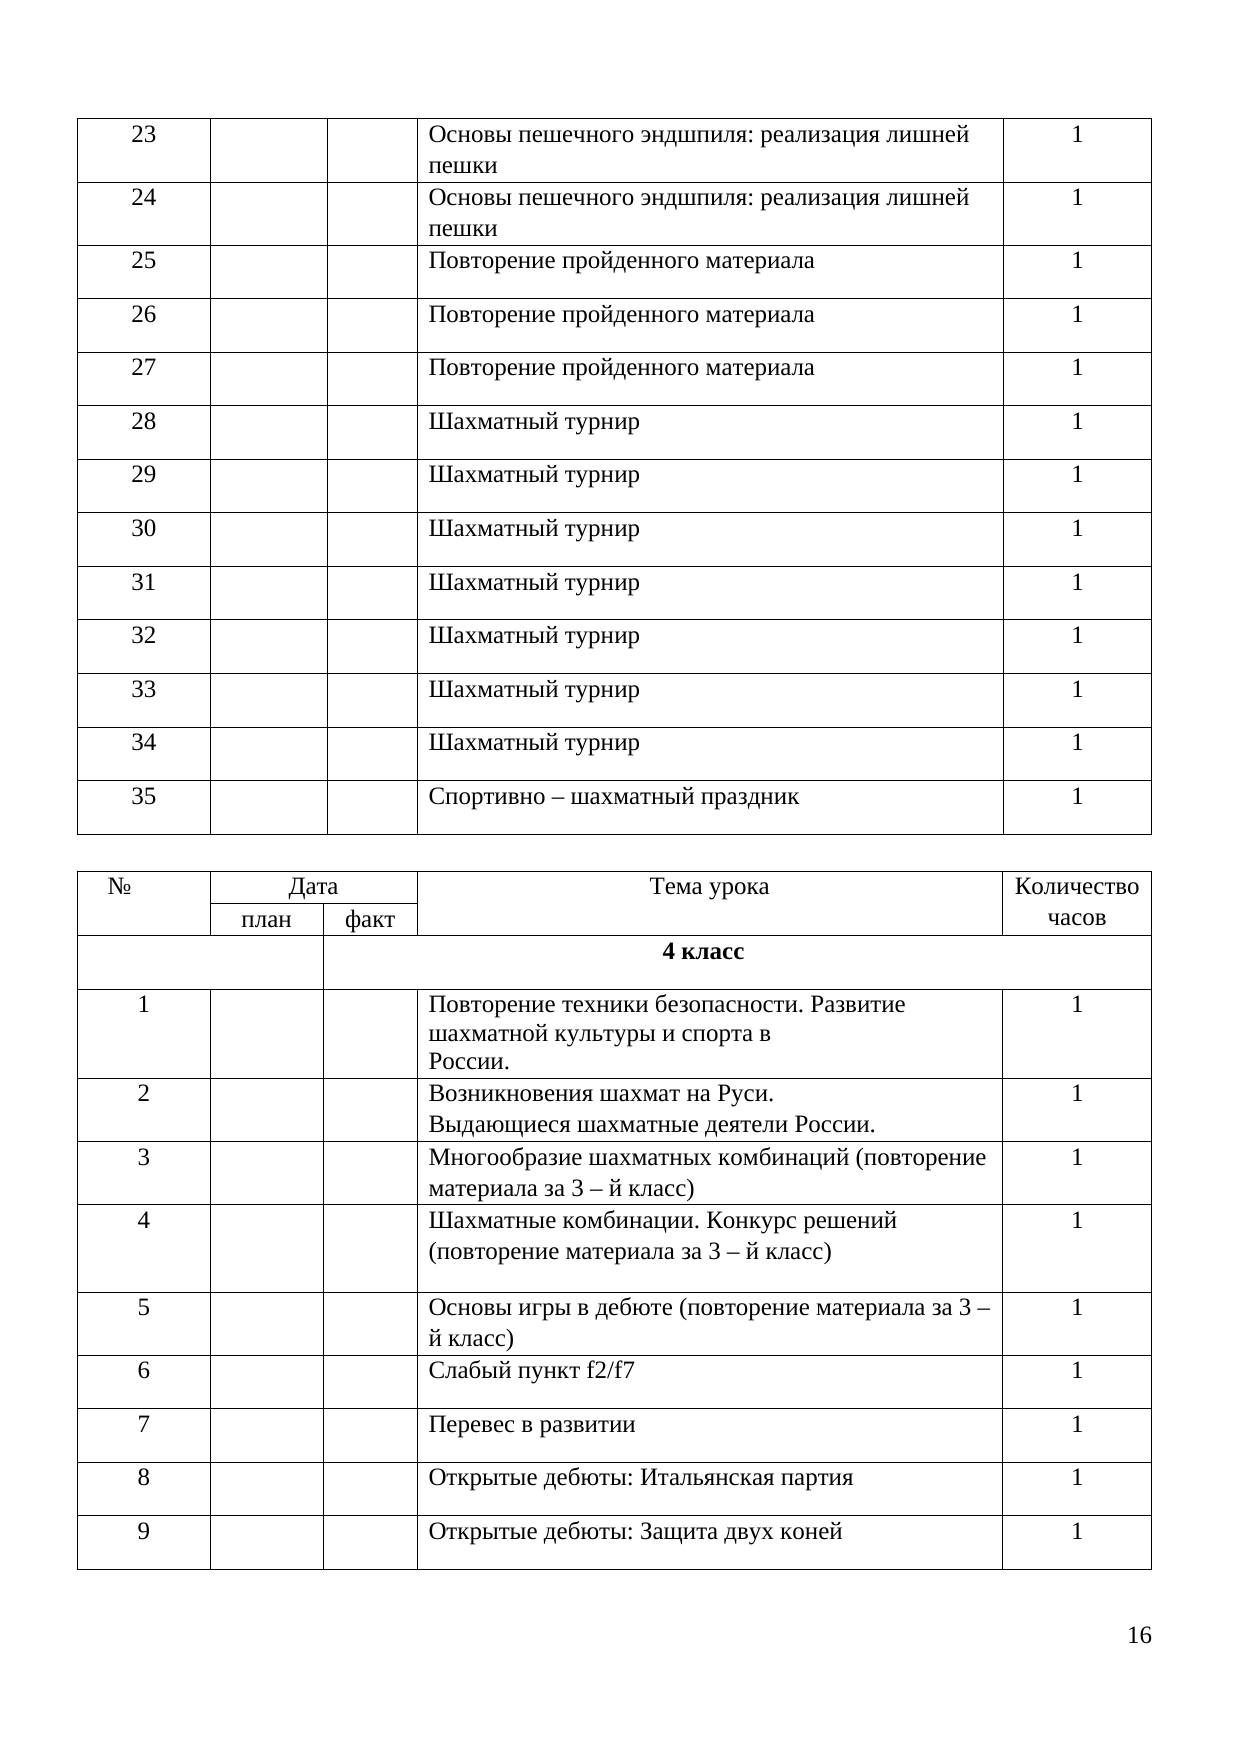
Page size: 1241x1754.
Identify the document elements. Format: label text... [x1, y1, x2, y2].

table_cell [328, 406, 417, 459]
table_cell [324, 1516, 417, 1569]
table_cell 1 [1004, 674, 1151, 726]
table_cell [328, 460, 417, 512]
table_cell 1 [1004, 513, 1151, 566]
table_cell [211, 246, 327, 298]
table_cell 1 [1003, 990, 1151, 1078]
table_cell 26 [78, 299, 210, 352]
table_cell 1 [1003, 1463, 1151, 1515]
table_cell Спортивно – шахматный праздник [418, 781, 1003, 833]
table_header Тема урока [418, 872, 1002, 935]
table_cell план [211, 904, 323, 935]
table_cell [211, 119, 327, 181]
table_cell 23 [78, 119, 210, 181]
table_cell 1 [1003, 1409, 1151, 1462]
table_cell Повторение пройденного материала [418, 246, 1003, 298]
table_header Количество часов [1003, 872, 1151, 935]
table_cell 33 [78, 674, 210, 726]
table_cell Повторение техники безопасности. Развитие шахматной культуры и спорта в России. [418, 990, 1002, 1078]
table_cell Повторение пройденного материала [418, 353, 1003, 405]
table_cell 1 [1004, 246, 1151, 298]
table_cell [211, 353, 327, 405]
table_cell Слабый пункт f2/f7 [418, 1356, 1002, 1408]
table_cell Возникновения шахмат на Руси. Выдающиеся шахматные деятели России. [418, 1079, 1002, 1141]
table_cell 1 [1004, 406, 1151, 459]
table_cell [328, 353, 417, 405]
table_cell 1 [78, 990, 210, 1078]
table_cell Открытые дебюты: Итальянская партия [418, 1463, 1002, 1515]
table_cell 4 класс [417, 936, 1002, 989]
table_cell 1 [1003, 1516, 1151, 1569]
table_cell [324, 1142, 417, 1204]
table_cell [1003, 936, 1151, 989]
table_cell 5 [78, 1293, 210, 1354]
table_cell [211, 1463, 323, 1515]
table_cell 1 [1003, 1293, 1151, 1354]
table_cell [328, 513, 417, 566]
table_cell 28 [78, 406, 210, 459]
table_cell [324, 1463, 417, 1515]
table_cell 1 [1004, 119, 1151, 181]
table_cell 1 [1003, 1142, 1151, 1204]
table_cell [211, 1293, 323, 1354]
table_cell [211, 674, 327, 726]
table_cell [211, 299, 327, 352]
table_cell 30 [78, 513, 210, 566]
table_cell [211, 728, 327, 780]
table_cell [211, 1142, 323, 1204]
table_cell [211, 990, 323, 1078]
table_cell 24 [78, 183, 210, 244]
table_cell [211, 567, 327, 619]
table_cell 1 [1004, 183, 1151, 244]
table_cell Шахматный турнир [418, 674, 1003, 726]
table_cell [211, 1409, 323, 1462]
table_cell 2 [78, 1079, 210, 1141]
table_cell [324, 1205, 417, 1291]
table_cell [328, 674, 417, 726]
table_cell 27 [78, 353, 210, 405]
table_cell [328, 728, 417, 780]
table_cell [328, 620, 417, 673]
table_cell Основы игры в дебюте (повторение материала за 3 – й класс) [418, 1293, 1002, 1354]
table_cell 1 [1003, 1356, 1151, 1408]
table_cell 1 [1004, 299, 1151, 352]
table_cell 1 [1004, 620, 1151, 673]
table_cell [211, 620, 327, 673]
table_cell 1 [1004, 567, 1151, 619]
table_cell Открытые дебюты: Защита двух коней [418, 1516, 1002, 1569]
table_cell [211, 781, 327, 833]
table_cell [211, 1079, 323, 1141]
table_cell [324, 1356, 417, 1408]
table_cell 1 [1004, 460, 1151, 512]
table_cell 35 [78, 781, 210, 833]
table_cell Многообразие шахматных комбинаций (повторение материала за 3 – й класс) [418, 1142, 1002, 1204]
table_cell 8 [78, 1463, 210, 1515]
table_cell Шахматный турнир [418, 406, 1003, 459]
table_cell [211, 1516, 323, 1569]
table_cell [211, 1356, 323, 1408]
table_cell [211, 183, 327, 244]
table_cell 1 [1004, 353, 1151, 405]
table_cell Шахматный турнир [418, 567, 1003, 619]
table_cell Шахматный турнир [418, 728, 1003, 780]
table_cell [328, 246, 417, 298]
table_cell Шахматный турнир [418, 460, 1003, 512]
table_cell [211, 406, 327, 459]
table_cell [328, 567, 417, 619]
table_cell 1 [1004, 728, 1151, 780]
table_cell Шахматный турнир [418, 620, 1003, 673]
table_cell Повторение пройденного материала [418, 299, 1003, 352]
table_cell [328, 781, 417, 833]
table_cell 7 [78, 1409, 210, 1462]
table_cell 6 [78, 1356, 210, 1408]
table_cell 1 [1003, 1079, 1151, 1141]
table_cell 9 [78, 1516, 210, 1569]
table_cell [324, 990, 417, 1078]
table_cell 1 [1003, 1205, 1151, 1291]
table_cell [211, 1205, 323, 1291]
table_cell [78, 936, 210, 989]
table_cell 25 [78, 246, 210, 298]
table_cell факт [324, 904, 417, 935]
table_cell [324, 1293, 417, 1354]
table_cell [328, 299, 417, 352]
table_cell 29 [78, 460, 210, 512]
table_cell [324, 1409, 417, 1462]
table_cell [328, 183, 417, 244]
table_cell [210, 936, 323, 989]
table_cell [324, 1079, 417, 1141]
table_cell Основы пешечного эндшпиля: реализация лишней пешки [418, 183, 1003, 244]
table_cell 3 [78, 1142, 210, 1204]
table_cell [211, 513, 327, 566]
table_header Дата [211, 872, 417, 903]
table_cell 32 [78, 620, 210, 673]
table_cell 34 [78, 728, 210, 780]
table_cell [211, 460, 327, 512]
table_cell 4 [78, 1205, 210, 1291]
table_cell Шахматные комбинации. Конкурс решений (повторение материала за 3 – й класс) [418, 1205, 1002, 1291]
table_header № [78, 872, 210, 935]
table_cell [328, 119, 417, 181]
table_cell 31 [78, 567, 210, 619]
table_cell Перевес в развитии [418, 1409, 1002, 1462]
table_cell Шахматный турнир [418, 513, 1003, 566]
table_cell [324, 936, 417, 989]
table_cell Основы пешечного эндшпиля: реализация лишней пешки [418, 119, 1003, 181]
table_cell 1 [1004, 781, 1151, 833]
